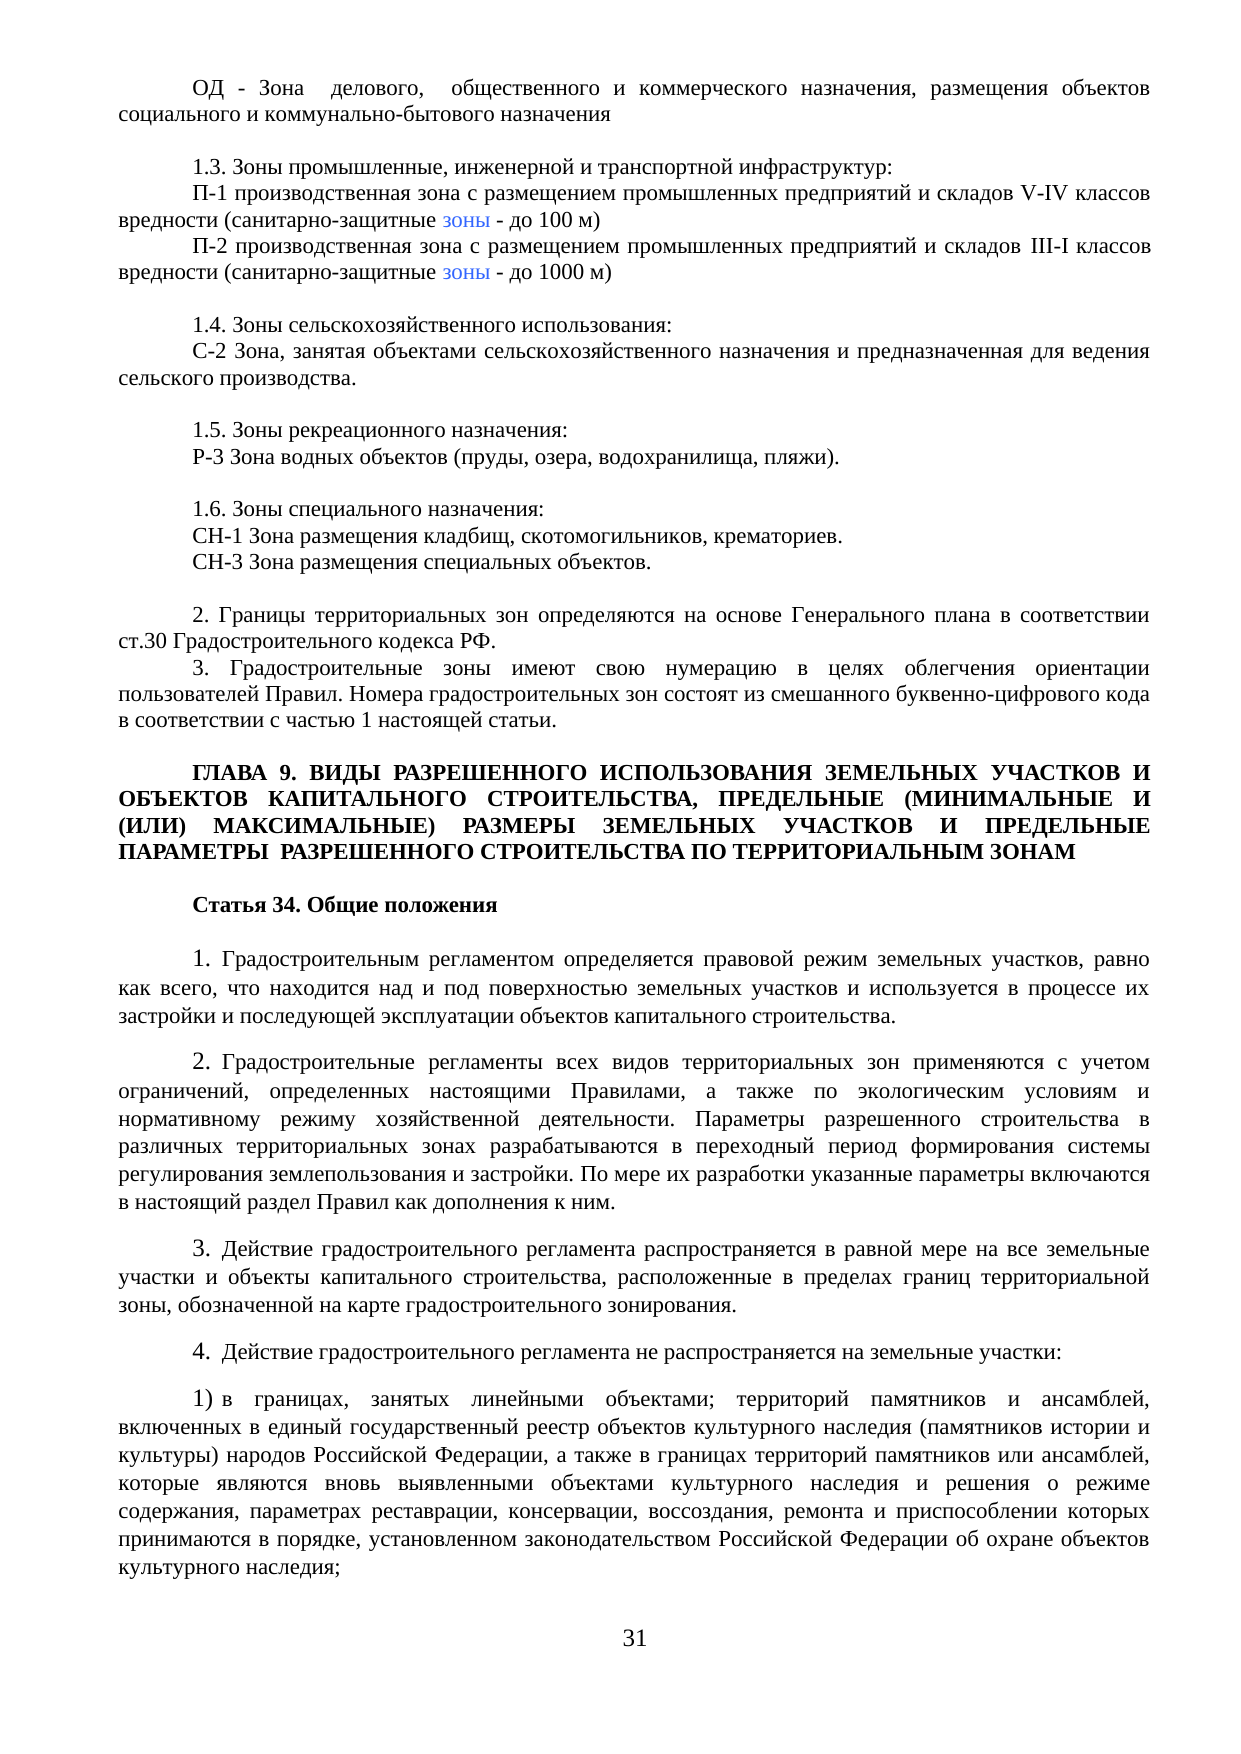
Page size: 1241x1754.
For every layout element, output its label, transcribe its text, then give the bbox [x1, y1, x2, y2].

text ГЛАВА 9. ВИДЫ РАЗРЕШЕННОГО ИСПОЛЬЗОВАНИЯ ЗЕМЕЛЬНЫХ УЧАСТКОВ И ОБЪЕКТОВ КАПИТАЛЬНОГО СТРОИТЕЛЬСТВА, ПРЕДЕЛЬНЫЕ (МИНИМАЛЬНЫЕ И (ИЛИ) МАКСИМАЛЬНЫЕ) РАЗМЕРЫ ЗЕМЕЛЬНЫХ УЧАСТКОВ И ПРЕДЕЛЬНЫЕ ПАРАМЕТРЫ РАЗРЕШЕННОГО СТРОИТЕЛЬСТВА ПО ТЕРРИТОРИАЛЬНЫМ ЗОНАМ [118, 759, 1152, 864]
list Действие градостроительного регламента не распространяется на земельные участки: [118, 1336, 1152, 1364]
text 2. Границы территориальных зон определяются на основе Генерального плана в соответствии ст.30 Градостроительного кодекса РФ. [118, 601, 1152, 654]
text Статья 34. Общие положения [118, 891, 1152, 917]
list Действие градостроительного регламента распространяется в равной мере на все земельные участки и объекты капитального строительства, расположенные в пределах границ территориальной зоны, обозначенной на карте градостроительного зонирования. [118, 1233, 1152, 1317]
text 1.3. Зоны промышленные, инженерной и транспортной инфраструктур: [118, 153, 1152, 179]
text 3. Градостроительные зоны имеют свою нумерацию в целях облегчения ориентации пользователей Правил. Номера градостроительных зон состоят из смешанного буквенно-цифрового кода в соответствии с частью 1 настоящей статьи. [118, 654, 1152, 733]
list Градостроительные регламенты всех видов территориальных зон применяются с учетом ограничений, определенных настоящими Правилами, а также по экологическим условиям и нормативному режиму хозяйственной деятельности. Параметры разрешенного строительства в различных территориальных зонах разрабатываются в переходный период формирования системы регулирования землепользования и застройки. По мере их разработки указанные параметры включаются в настоящий раздел Правил как дополнения к ним. [118, 1046, 1152, 1215]
text 1.4. Зоны сельскохозяйственного использования: [118, 311, 1152, 337]
text П-1 производственная зона с размещением промышленных предприятий и складов V-IV классов вредности (санитарно-защитные зоны - до 100 м) [118, 179, 1152, 232]
text ОД - Зона делового, общественного и коммерческого назначения, размещения объектов социального и коммунально-бытового назначения [118, 74, 1152, 127]
text СН-1 Зона размещения кладбищ, скотомогильников, крематориев. [118, 522, 1152, 548]
text С-2 Зона, занятая объектами сельскохозяйственного назначения и предназначенная для ведения сельского производства. [118, 337, 1152, 390]
text П-2 производственная зона с размещением промышленных предприятий и складов III-I классов вредности (санитарно-защитные зоны - до 1000 м) [118, 232, 1152, 285]
text Р-3 Зона водных объектов (пруды, озера, водохранилища, пляжи). [118, 443, 1152, 469]
text 1.5. Зоны рекреационного назначения: [118, 416, 1152, 443]
list в границах, занятых линейными объектами; территорий памятников и ансамблей, включенных в единый государственный реестр объектов культурного наследия (памятников истории и культуры) народов Российской Федерации, а также в границах территорий памятников или ансамблей, которые являются вновь выявленными объектами культурного наследия и решения о режиме содержания, параметрах реставрации, консервации, воссоздания, ремонта и приспособлении которых принимаются в порядке, установленном законодательством Российской Федерации об охране объектов культурного наследия; [118, 1383, 1152, 1579]
text 1.6. Зоны специального назначения: [118, 496, 1152, 522]
text СН-3 Зона размещения специальных объектов. [118, 548, 1152, 574]
list Градостроительным регламентом определяется правовой режим земельных участков, равно как всего, что находится над и под поверхностью земельных участков и используется в процессе их застройки и последующей эксплуатации объектов капитального строительства. [118, 943, 1152, 1028]
